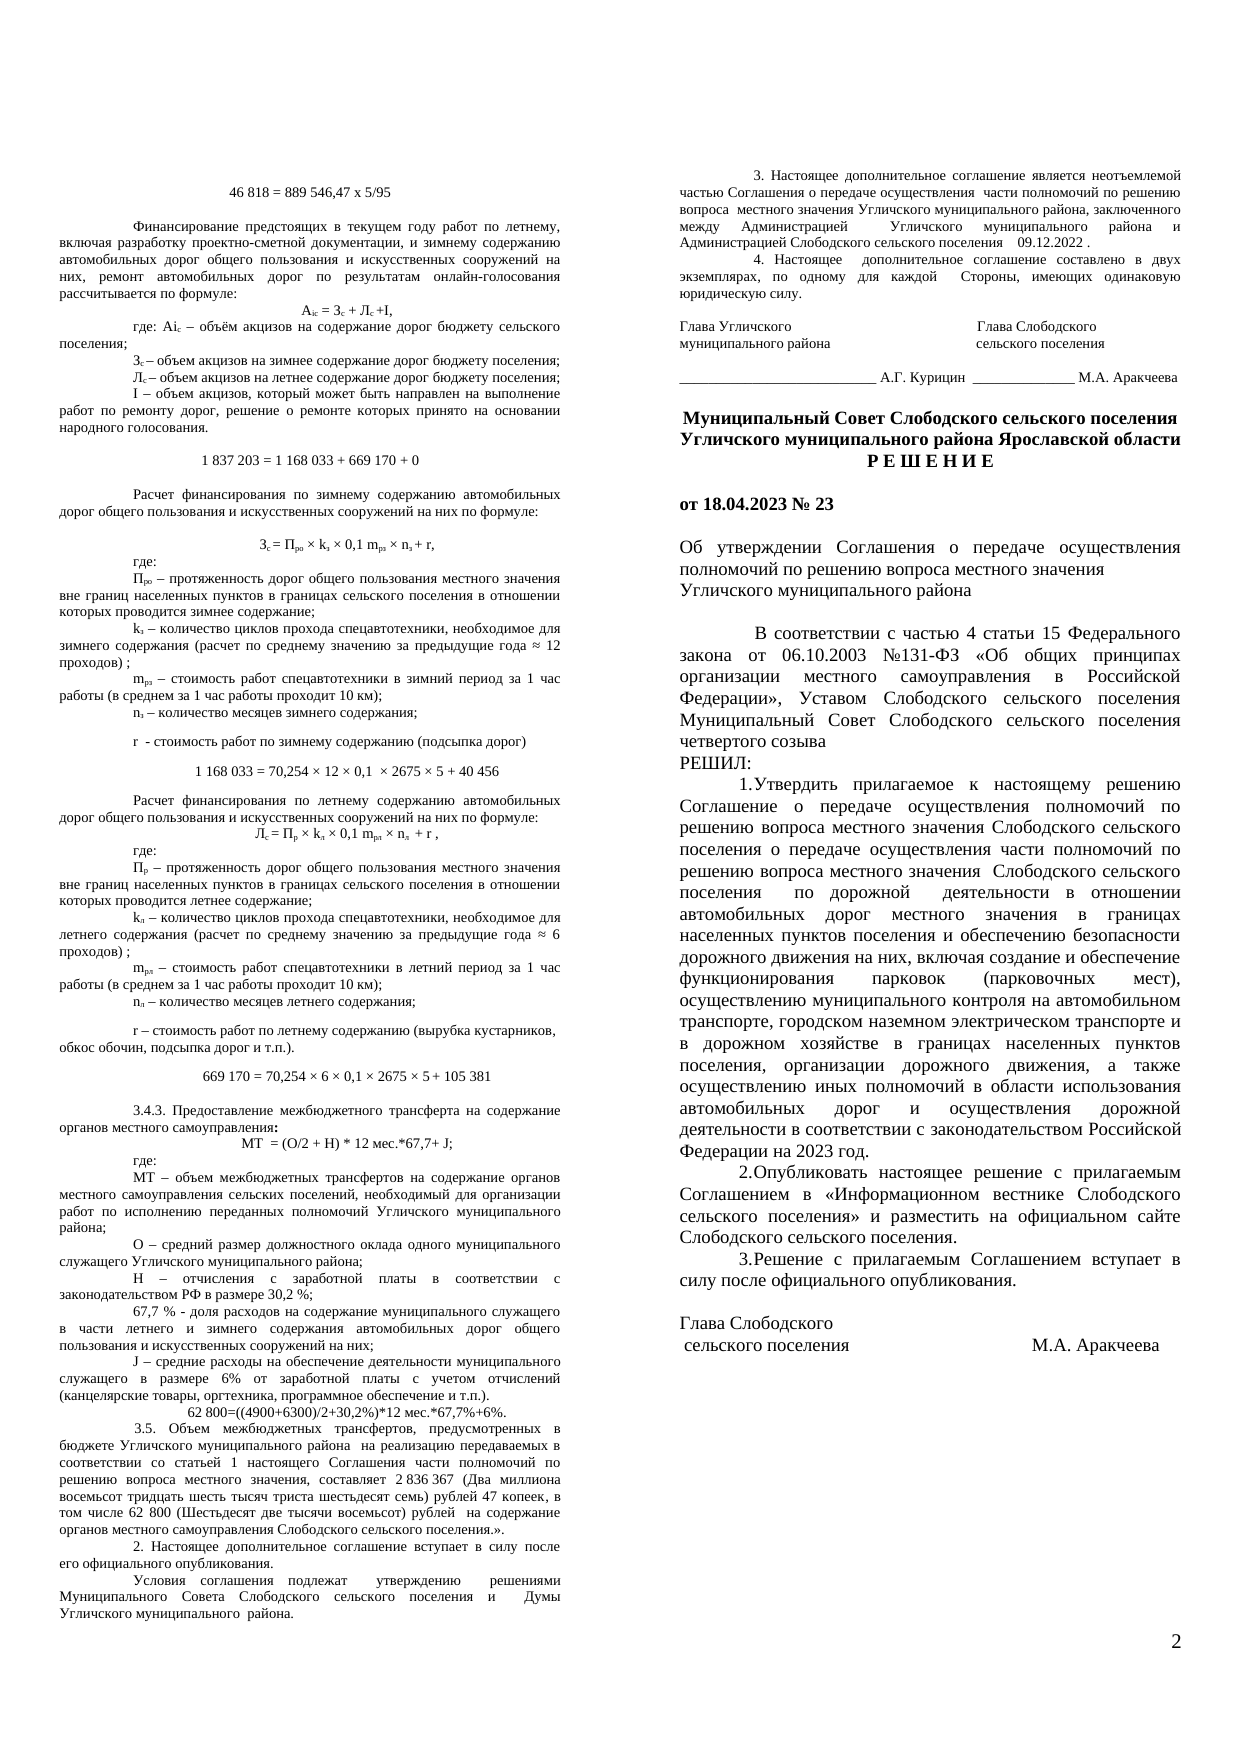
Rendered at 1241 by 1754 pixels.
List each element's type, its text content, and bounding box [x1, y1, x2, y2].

text 46 818 = 889 546,47 х 5/95 [59, 184, 561, 201]
text Про – протяженность дорог общего пользования местного значения вне границ населенных пунктов в границах сельского поселения в отношении которых проводится зимнее содержание; [59, 569, 561, 620]
text Аiс = Зс + Лс +I, [59, 301, 561, 318]
text Р Е Ш Е Н И Е [679, 450, 1181, 471]
text 3. Настоящее дополнительное соглашение является неотъемлемой частью Соглашения о передаче осуществления части полномочий по решению вопроса местного значения Угличского муниципального района, заключенного между Администрацией Угличского муниципального района и Администрацией Слободского сельского поселения 09.12.2022 . [679, 167, 1181, 251]
text где: Аiс – объём акцизов на содержание дорог бюджету сельского поселения; [59, 318, 561, 352]
text nл – количество месяцев летнего содержания; [59, 993, 561, 1009]
list Решение с прилагаемым Соглашением вступает в силу после официального опубликования. [679, 1248, 1181, 1291]
text J – средние расходы на обеспечение деятельности муниципального служащего в размере 6% от заработной платы с учетом отчислений (канцелярские товары, оргтехника, программное обеспечение и т.п.). [59, 1353, 561, 1403]
text Финансирование предстоящих в текущем году работ по летнему, включая разработку проектно-сметной документации, и зимнему содержанию автомобильных дорог общего пользования и искусственных сооружений на них, ремонт автомобильных дорог по результатам онлайн-голосования рассчитывается по формуле: [59, 217, 561, 301]
text где: [59, 1152, 561, 1169]
text r – стоимость работ по летнему содержанию (вырубка кустарников, обкос обочин, подсыпка дорог и т.п.). [59, 1022, 561, 1056]
text Угличского муниципального района [679, 579, 1181, 601]
text В соответствии с частью 4 статьи 15 Федерального закона от 06.10.2003 №131-ФЗ «Об общих принципах организации местного самоуправления в Российской Федерации», Уставом Слободского сельского поселения Муниципальный Совет Слободского сельского поселения четвертого созыва [679, 622, 1181, 752]
text от 18.04.2023 № 23 [679, 493, 1181, 514]
text Лс = Пр × kл × 0,1 mрл × nл + r , [59, 825, 561, 842]
text Пр – протяженность дорог общего пользования местного значения вне границ населенных пунктов в границах сельского поселения в отношении которых проводится летнее содержание; [59, 859, 561, 909]
text 2. Настоящее дополнительное соглашение вступает в силу после его официального опубликования. [59, 1538, 561, 1571]
text РЕШИЛ: [679, 752, 1181, 773]
text 669 170 = 70,254 × 6 × 0,1 × 2675 × 5 + 105 381 [59, 1068, 561, 1085]
text 62 800=((4900+6300)/2+30,2%)*12 мес.*67,7%+6%. [59, 1403, 561, 1420]
text 1 168 033 = 70,254 × 12 × 0,1 × 2675 × 5 + 40 456 [59, 762, 561, 779]
text kл – количество циклов прохода спецавтотехники, необходимое для летнего содержания (расчет по среднему значению за предыдущие года ≈ 6 проходов) ; [59, 909, 561, 959]
text I – объем акцизов, который может быть направлен на выполнение работ по ремонту дорог, решение о ремонте которых принято на основании народного голосования. [59, 385, 561, 435]
text nз – количество месяцев зимнего содержания; [59, 704, 561, 721]
text ___________________________ А.Г. Курицин ______________ М.А. Аракчеева [679, 368, 1181, 385]
text Расчет финансирования по летнему содержанию автомобильных дорог общего пользования и искусственных сооружений на них по формуле: [59, 792, 561, 825]
text 4. Настоящее дополнительное соглашение составлено в двух экземплярах, по одному для каждой Стороны, имеющих одинаковую юридическую силу. [679, 251, 1181, 301]
text сельского поселения М.А. Аракчеева [679, 1334, 1181, 1355]
text Глава Слободского [679, 1312, 1181, 1334]
list Опубликовать настоящее решение с прилагаемым Соглашением в «Информационном вестнике Слободского сельского поселения» и разместить на официальном сайте Слободского сельского поселения. [679, 1161, 1181, 1248]
text 1 837 203 = 1 168 033 + 669 170 + 0 [59, 452, 561, 469]
text kз – количество циклов прохода спецавтотехники, необходимое для зимнего содержания (расчет по среднему значению за предыдущие года ≈ 12 проходов) ; [59, 620, 561, 670]
text r - стоимость работ по зимнему содержанию (подсыпка дорог) [59, 733, 561, 750]
text О – средний размер должностного оклада одного муниципального служащего Угличского муниципального района; [59, 1236, 561, 1269]
text Зс – объем акцизов на зимнее содержание дорог бюджету поселения; [59, 352, 561, 368]
text Зс = Про × kз × 0,1 mрз × nз + r, [59, 536, 561, 553]
text где: [59, 842, 561, 859]
text mрл – стоимость работ спецавтотехники в летний период за 1 час работы (в среднем за 1 час работы проходит 10 км); [59, 959, 561, 993]
text МТ = (О/2 + Н) * 12 мес.*67,7+ J; [59, 1135, 561, 1152]
text 67,7 % - доля расходов на содержание муниципального служащего в части летнего и зимнего содержания автомобильных дорог общего пользования и искусственных сооружений на них; [59, 1303, 561, 1353]
text Угличского муниципального района Ярославской области [679, 428, 1181, 450]
text mрз – стоимость работ спецавтотехники в зимний период за 1 час работы (в среднем за 1 час работы проходит 10 км); [59, 670, 561, 704]
list Утвердить прилагаемое к настоящему решению Соглашение о передаче осуществления полномочий по решению вопроса местного значения Слободского сельского поселения о передаче осуществления части полномочий по решению вопроса местного значения Слободского сельского поселения по дорожной деятельности в отношении автомобильных дорог местного значения в границах населенных пунктов поселения и обеспечению безопасности дорожного движения на них, включая создание и обеспечение функционирования парковок (парковочных мест), осуществлению муниципального контроля на автомобильном транспорте, городском наземном электрическом транспорте и в дорожном хозяйстве в границах населенных пунктов поселения, организации дорожного движения, а также осуществлению иных полномочий в области использования автомобильных дорог и осуществления дорожной деятельности в соответствии с законодательством Российской Федерации на 2023 год. [679, 773, 1181, 1161]
text 3.5. Объем межбюджетных трансфертов, предусмотренных в бюджете Угличского муниципального района на реализацию передаваемых в соответствии со статьей 1 настоящего Соглашения части полномочий по решению вопроса местного значения, составляет 2 836 367 (Два миллиона восемьсот тридцать шесть тысяч триста шестьдесят семь) рублей 47 копеек, в том числе 62 800 (Шестьдесят две тысячи восемьсот) рублей на содержание органов местного самоуправления Слободского сельского поселения.». [59, 1420, 561, 1538]
text 3.4.3. Предоставление межбюджетного трансферта на содержание органов местного самоуправления: [59, 1102, 561, 1135]
text Лс – объем акцизов на летнее содержание дорог бюджету поселения; [59, 368, 561, 385]
text Глава Угличского Глава Слободского [679, 318, 1181, 335]
text Н – отчисления с заработной платы в соответствии с законодательством РФ в размере 30,2 %; [59, 1269, 561, 1303]
text Муниципальный Совет Слободского сельского поселения [679, 407, 1181, 428]
text муниципального района сельского поселения [679, 335, 1181, 352]
text Расчет финансирования по зимнему содержанию автомобильных дорог общего пользования и искусственных сооружений на них по формуле: [59, 486, 561, 519]
text где: [59, 553, 561, 569]
text Об утверждении Соглашения о передаче осуществления полномочий по решению вопроса местного значения [679, 536, 1181, 579]
text Условия соглашения подлежат утверждению решениями Муниципального Совета Слободского сельского поселения и Думы Угличского муниципального района. [59, 1571, 561, 1622]
text МТ – объем межбюджетных трансфертов на содержание органов местного самоуправления сельских поселений, необходимый для организации работ по исполнению переданных полномочий Угличского муниципального района; [59, 1169, 561, 1236]
